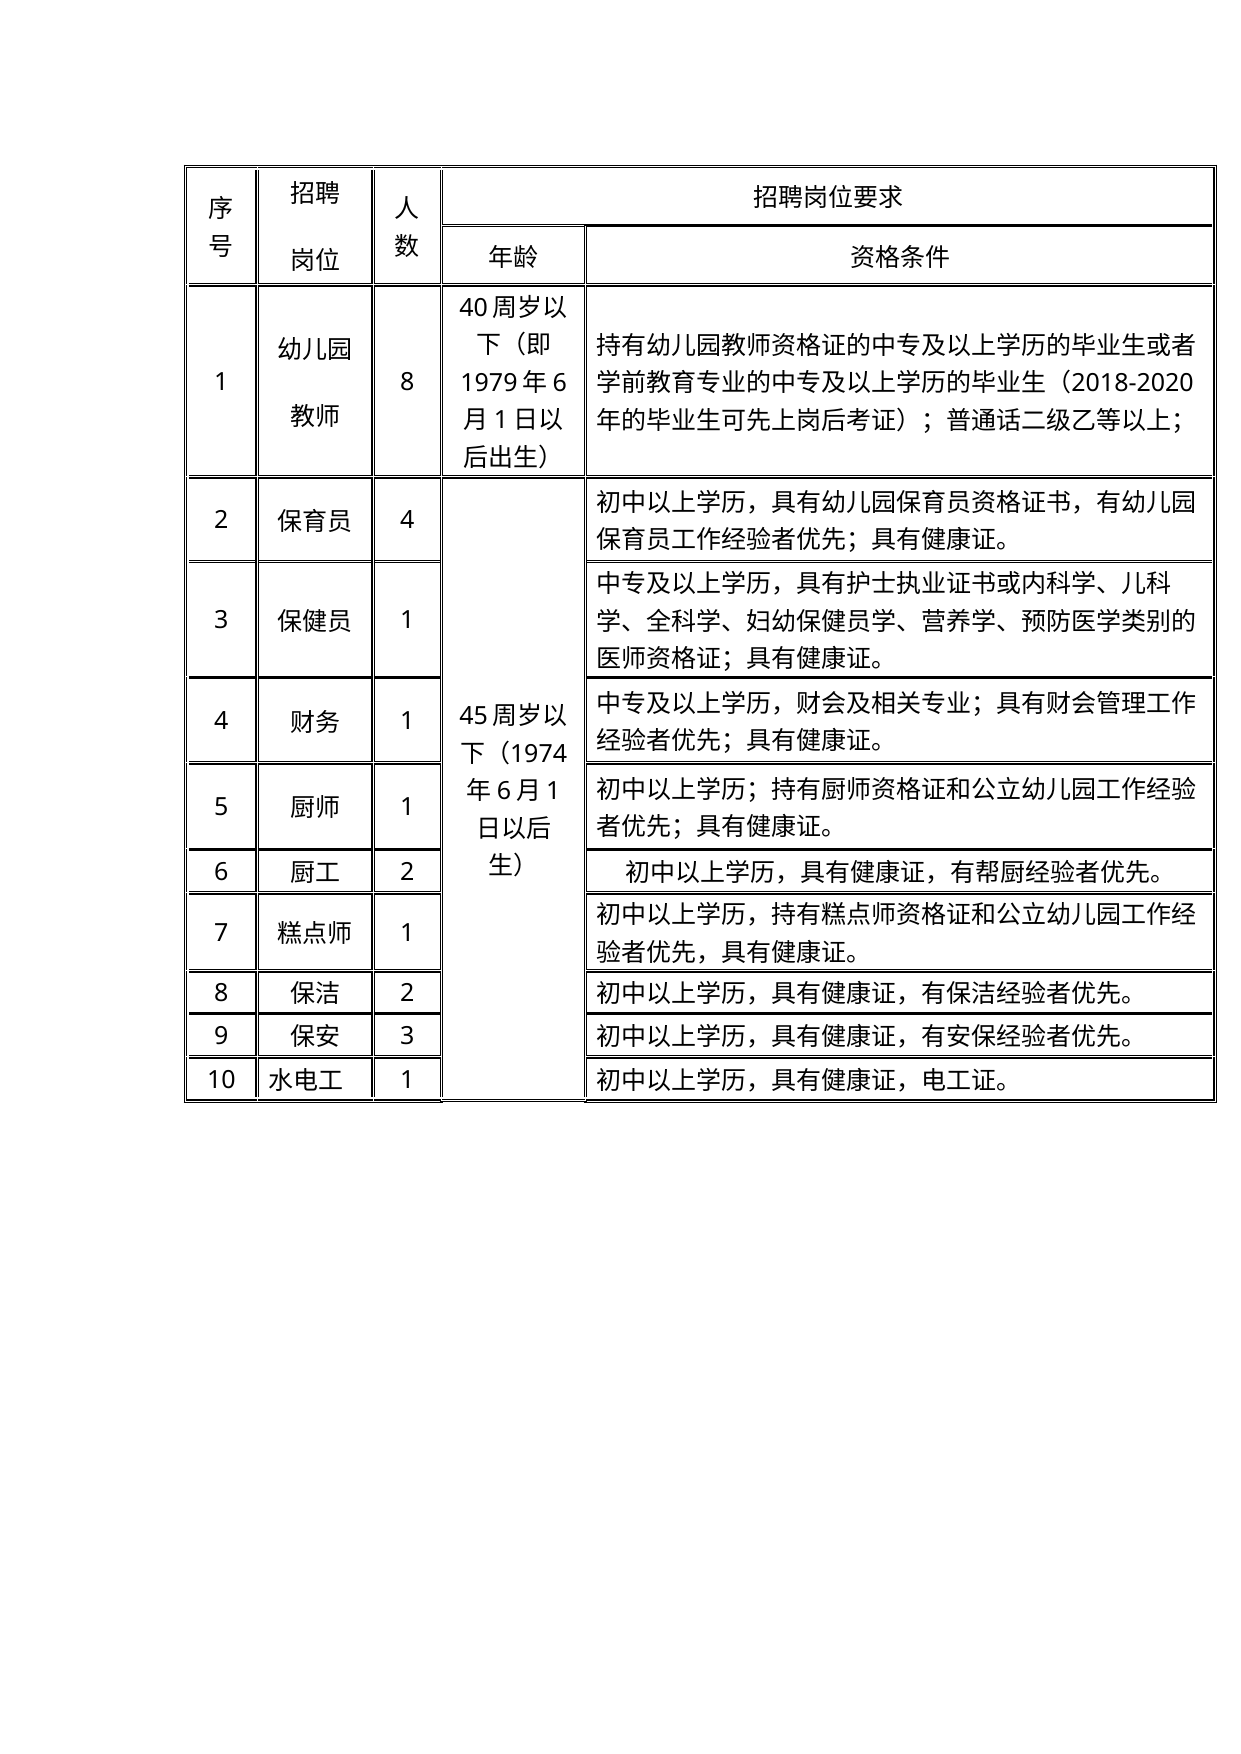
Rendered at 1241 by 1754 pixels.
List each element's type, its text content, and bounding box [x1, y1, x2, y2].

table_cell 厨师 [259, 765, 371, 847]
table_cell 财务 [259, 679, 371, 761]
table_cell 保安 [259, 1015, 371, 1055]
table_cell 3 [375, 1015, 440, 1055]
table_cell 4 [185, 676, 255, 761]
table_cell 初中以上学历，具有健康证，有安保经验者优先。 [587, 1012, 1213, 1055]
table_cell 7 [187, 891, 256, 969]
table_cell 保健员 [259, 563, 371, 676]
table_header 招聘 岗位 [257, 168, 373, 283]
table_cell 1 [375, 563, 440, 676]
table_cell 中专及以上学历，具有护士执业证书或内科学、儿科学、全科学、妇幼保健员学、营养学、预防医学类别的医师资格证；具有健康证。 [587, 560, 1213, 676]
table_cell 2 [375, 851, 440, 891]
table_cell 初中以上学历，具有健康证，电工证。 [585, 1055, 1215, 1099]
table_cell 初中以上学历；持有厨师资格证和公立幼儿园工作经验者优先；具有健康证。 [585, 761, 1215, 847]
table_header 人数 [373, 168, 441, 283]
table_cell 厨工 [259, 851, 371, 891]
table_cell 幼儿园 教师 [259, 287, 371, 475]
table_header 序号 [187, 168, 257, 283]
table_cell 水电工 [257, 1058, 373, 1099]
table_cell 初中以上学历，具有健康证，有保洁经验者优先。 [585, 969, 1215, 1012]
table_cell 2 [185, 475, 257, 560]
table_cell 40周岁以下（即1979年6月1日以后出生） [443, 287, 584, 475]
table_cell 8 [185, 969, 257, 1012]
table_cell 1 [185, 283, 257, 475]
table_cell 1 [375, 895, 440, 969]
table_cell 8 [375, 287, 440, 475]
table_cell 6 [185, 848, 255, 891]
table_cell 1 [375, 765, 440, 847]
table_cell 初中以上学历，持有糕点师资格证和公立幼儿园工作经验者优先，具有健康证。 [587, 891, 1214, 969]
table_cell 保洁 [259, 973, 371, 1012]
table_cell 资格条件 [587, 224, 1213, 283]
table_cell 年龄 [443, 227, 584, 283]
table_cell 10 [185, 1055, 257, 1099]
table_cell 3 [187, 560, 255, 676]
table_cell 保育员 [259, 479, 371, 560]
table_cell 持有幼儿园教师资格证的中专及以上学历的毕业生或者学前教育专业的中专及以上学历的毕业生（2018-2020年的毕业生可先上岗后考证）；普通话二级乙等以上； [585, 283, 1215, 475]
table_cell 初中以上学历，具有幼儿园保育员资格证书，有幼儿园保育员工作经验者优先；具有健康证。 [585, 475, 1215, 560]
table_cell 1 [375, 679, 440, 761]
table_cell 4 [375, 479, 440, 560]
table_cell 9 [187, 1012, 255, 1055]
table_cell 中专及以上学历，财会及相关专业；具有财会管理工作经验者优先；具有健康证。 [587, 676, 1215, 761]
table_header 招聘岗位要求 [441, 166, 1214, 224]
table_cell 1 [373, 1058, 441, 1099]
table_cell 初中以上学历，具有健康证，有帮厨经验者优先。 [587, 848, 1215, 891]
table_cell 45周岁以下（1974年6月1日以后生） [441, 475, 585, 1099]
table_cell 5 [185, 761, 257, 847]
table_cell 2 [375, 973, 440, 1012]
table_cell 糕点师 [259, 895, 371, 969]
